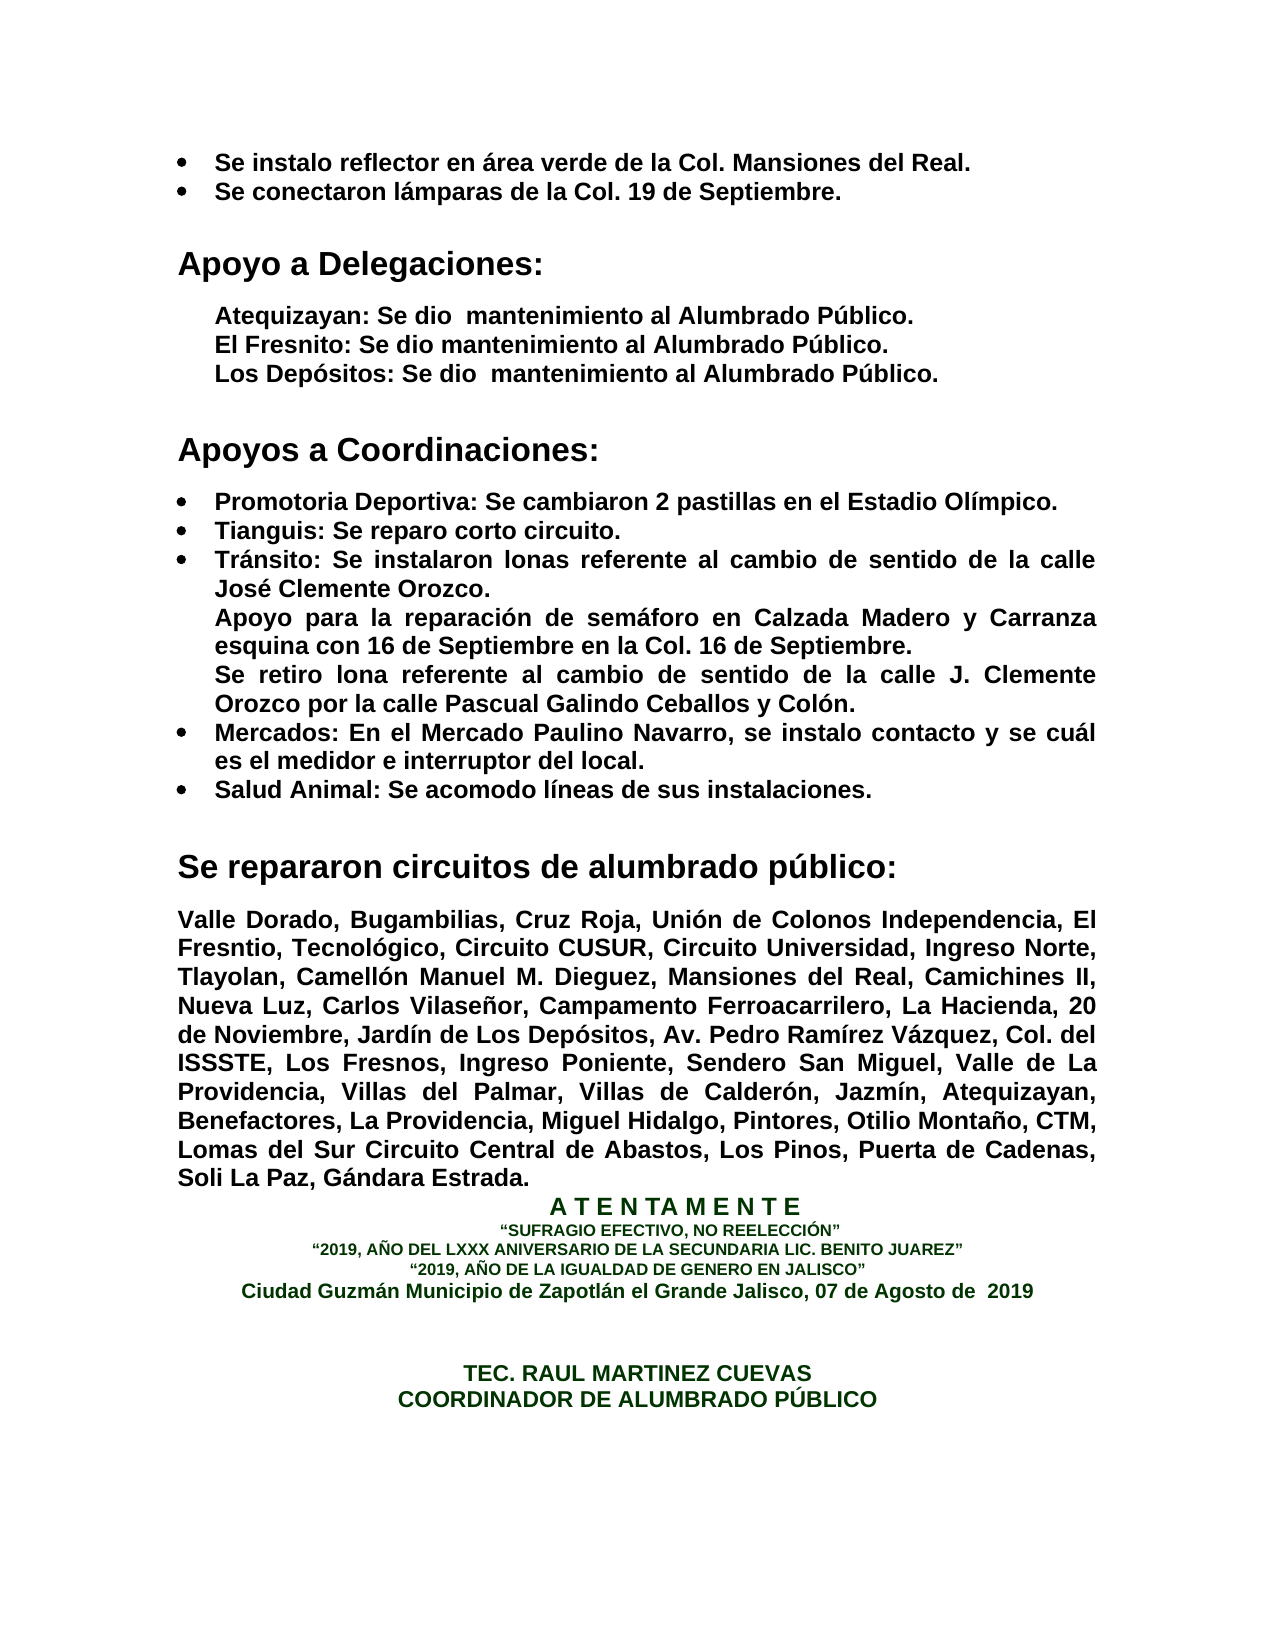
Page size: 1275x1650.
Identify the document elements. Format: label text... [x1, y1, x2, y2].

text “2019, AÑO DE LA IGUALDAD DE GENERO EN JALISCO” [177, 1259, 1098, 1278]
list Se retiro lona referente al cambio de sentido de la calle J. Clemente Orozco por la calle Pascual Galindo Ceballos y Colón. [214, 660, 1098, 717]
list El Fresnito: Se dio mantenimiento al Alumbrado Público. [214, 330, 1098, 359]
text Valle Dorado, Bugambilias, Cruz Roja, Unión de Colonos Independencia, El Fresntio, Tecnológico, Circuito CUSUR, Circuito Universidad, Ingreso Norte, Tlayolan, Camellón Manuel M. Dieguez, Mansiones del Real, Camichines II, Nueva Luz, Carlos Vilaseñor, Campamento Ferroacarrilero, La Hacienda, 20 de Noviembre, Jardín de Los Depósitos, Av. Pedro Ramírez Vázquez, Col. del ISSSTE, Los Fresnos, Ingreso Poniente, Sendero San Miguel, Valle de La Providencia, Villas del Palmar, Villas de Calderón, Jazmín, Atequizayan, Benefactores, La Providencia, Miguel Hidalgo, Pintores, Otilio Montaño, CTM, Lomas del Sur Circuito Central de Abastos, Los Pinos, Puerta de Cadenas, Soli La Paz, Gándara Estrada. [177, 905, 1098, 1192]
list Se instalo reflector en área verde de la Col. Mansiones del Real. [177, 148, 1098, 176]
text Ciudad Guzmán Municipio de Zapotlán el Grande Jalisco, 07 de Agosto de 2019 [177, 1278, 1098, 1302]
list Mercados: En el Mercado Paulino Navarro, se instalo contacto y se cuál es el medidor e interruptor del local. [177, 717, 1098, 775]
list Salud Animal: Se acomodo líneas de sus instalaciones. [177, 775, 1098, 804]
text A T E N TA M E N T E [252, 1192, 1098, 1221]
text Apoyo a Delegaciones: [177, 244, 1098, 282]
list Tianguis: Se reparo corto circuito. [177, 516, 1098, 545]
list Apoyo para la reparación de semáforo en Calzada Madero y Carranza esquina con 16 de Septiembre en la Col. 16 de Septiembre. [214, 602, 1098, 660]
text “SUFRAGIO EFECTIVO, NO REELECCIÓN” [177, 1221, 1098, 1240]
text Apoyos a Coordinaciones: [177, 429, 1098, 468]
list Los Depósitos: Se dio mantenimiento al Alumbrado Público. [214, 359, 1098, 388]
text Se repararon circuitos de alumbrado público: [177, 847, 1098, 886]
list Tránsito: Se instalaron lonas referente al cambio de sentido de la calle José Clemente Orozco. [177, 545, 1098, 602]
text COORDINADOR DE ALUMBRADO PÚBLICO [177, 1386, 1098, 1413]
text “2019, AÑO DEL LXXX ANIVERSARIO DE LA SECUNDARIA LIC. BENITO JUAREZ” [177, 1240, 1098, 1259]
list Promotoria Deportiva: Se cambiaron 2 pastillas en el Estadio Olímpico. [177, 487, 1098, 516]
text TEC. RAUL MARTINEZ CUEVAS [177, 1360, 1098, 1386]
list Atequizayan: Se dio mantenimiento al Alumbrado Público. [214, 301, 1098, 330]
list Se conectaron lámparas de la Col. 19 de Septiembre. [177, 176, 1098, 205]
